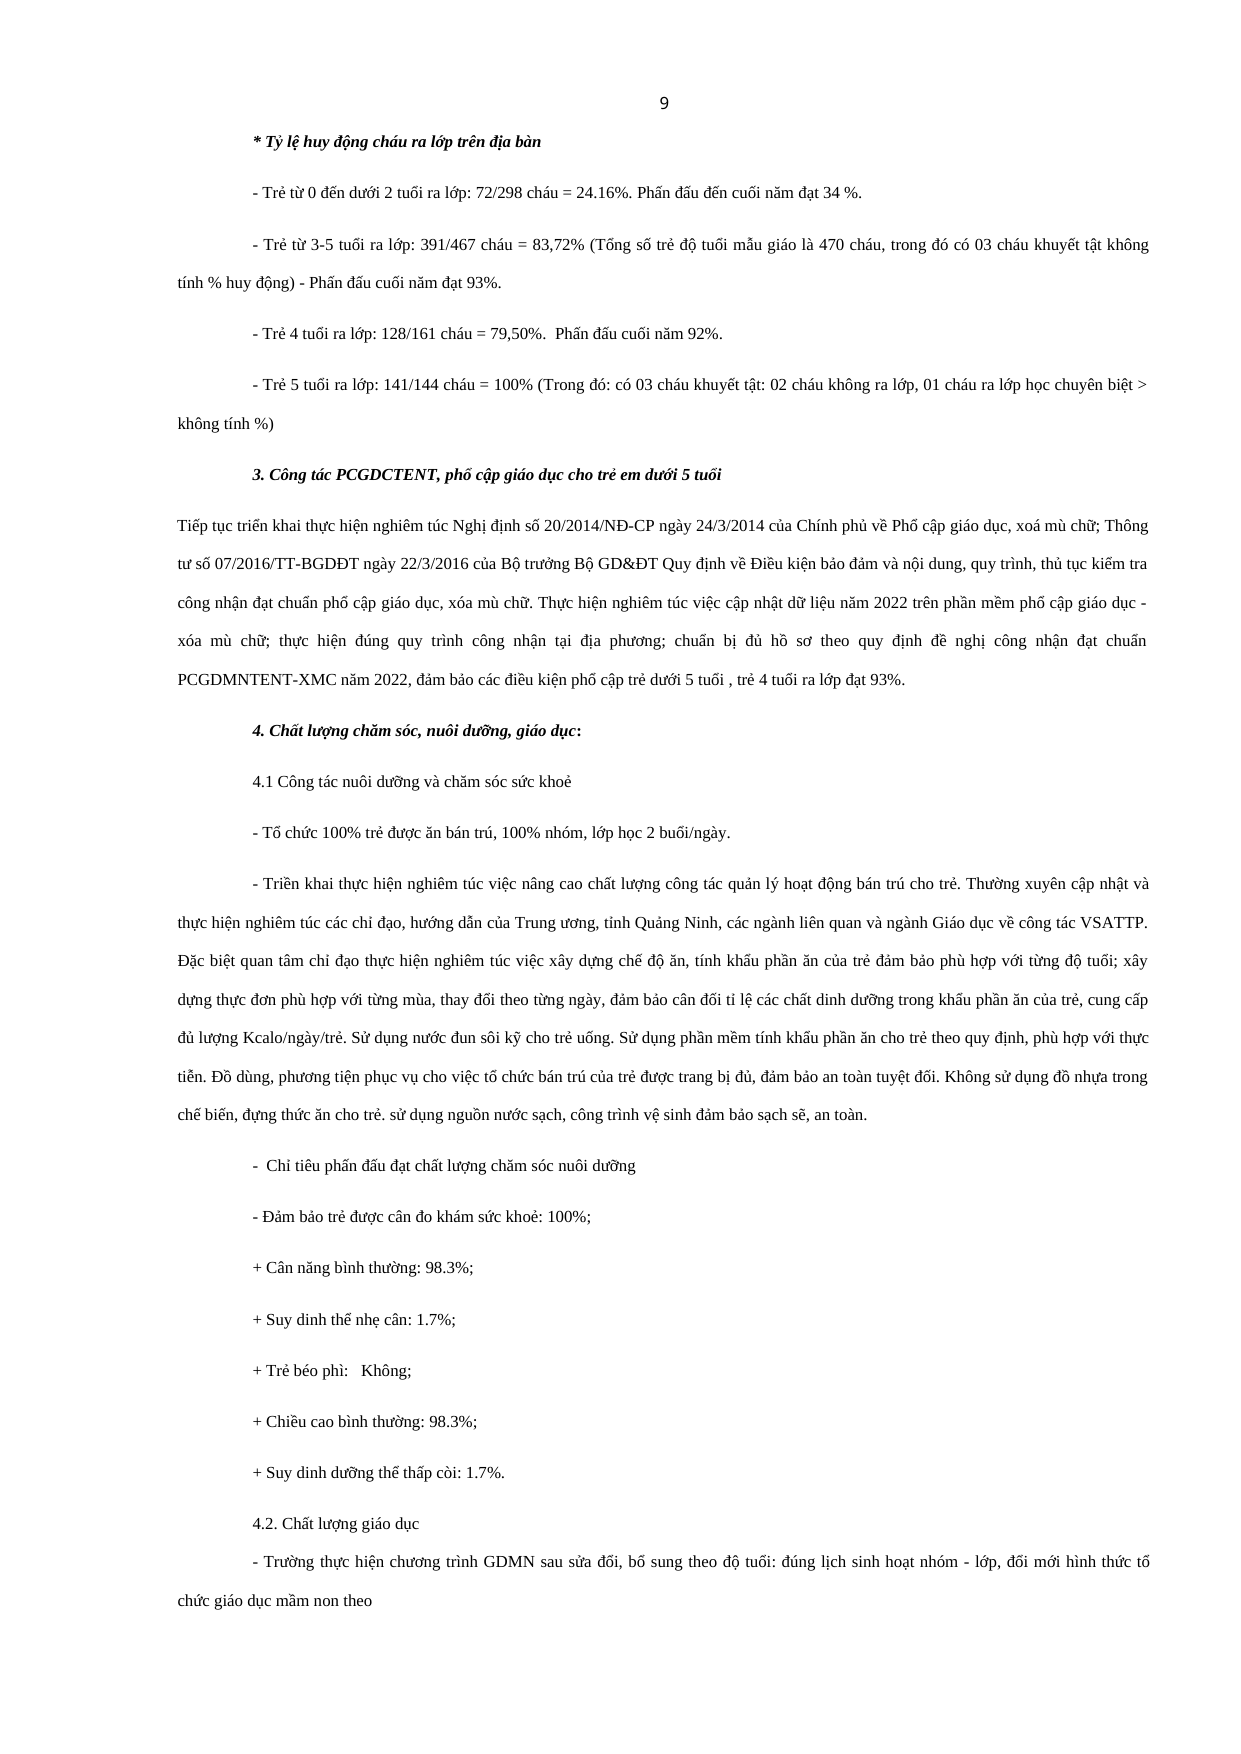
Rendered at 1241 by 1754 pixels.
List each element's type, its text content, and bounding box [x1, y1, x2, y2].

text 4.1 Công tác nuôi dưỡng và chăm sóc sức khoẻ [177, 758, 1152, 791]
text + Suy dinh thể nhẹ cân: 1.7%; [177, 1295, 1152, 1329]
text 4. Chất lượng chăm sóc, nuôi dưỡng, giáo dục: [177, 707, 1152, 740]
text 3. Công tác PCGDCTENT, phổ cập giáo dục cho trẻ em dưới 5 tuổi [177, 450, 1152, 484]
text - Trẻ từ 3-5 tuổi ra lớp: 391/467 cháu = 83,72% (Tổng số trẻ độ tuổi mẫu giáo là 470 cháu, trong đó có 03 cháu khuyết tật không tính % huy động) - Phấn đấu cuối năm đạt 93%. [177, 220, 1152, 292]
text Tiếp tục triển khai thực hiện nghiêm túc Nghị định số 20/2014/NĐ-CP ngày 24/3/2014 của Chính phủ về Phổ cập giáo dục, xoá mù chữ; Thông tư số 07/2016/TT-BGDĐT ngày 22/3/2016 của Bộ trưởng Bộ GD&ĐT Quy định về Điều kiện bảo đảm và nội dung, quy trình, thủ tục kiểm tra công nhận đạt chuẩn phổ cập giáo dục, xóa mù chữ. Thực hiện nghiêm túc việc cập nhật dữ liệu năm 2022 trên phần mềm phổ cập giáo dục - xóa mù chữ; thực hiện đúng quy trình công nhận tại địa phương; chuẩn bị đủ hồ sơ theo quy định đề nghị công nhận đạt chuẩn PCGDMNTENT-XMC năm 2022, đảm bảo các điều kiện phổ cập trẻ dưới 5 tuổi , trẻ 4 tuổi ra lớp đạt 93%. [177, 501, 1150, 689]
text - Trẻ 4 tuổi ra lớp: 128/161 cháu = 79,50%. Phấn đấu cuối năm 92%. [177, 310, 1152, 343]
text - Tổ chức 100% trẻ được ăn bán trú, 100% nhóm, lớp học 2 buổi/ngày. [177, 809, 1152, 842]
text 4.2. Chất lượng giáo dục [177, 1499, 1152, 1533]
text - Trẻ 5 tuổi ra lớp: 141/144 cháu = 100% (Trong đó: có 03 cháu khuyết tật: 02 cháu không ra lớp, 01 cháu ra lớp học chuyên biệt > không tính %) [177, 361, 1152, 433]
text * Tỷ lệ huy động cháu ra lớp trên địa bàn [177, 118, 1152, 152]
text - Triền khai thực hiện nghiêm túc việc nâng cao chất lượng công tác quản lý hoạt động bán trú cho trẻ. Thường xuyên cập nhật và thực hiện nghiêm túc các chỉ đạo, hướng dẫn của Trung ương, tỉnh Quảng Ninh, các ngành liên quan và ngành Giáo dục về công tác VSATTP. Đặc biệt quan tâm chỉ đạo thực hiện nghiêm túc việc xây dựng chế độ ăn, tính khẩu phần ăn của trẻ đảm bảo phù hợp với từng độ tuổi; xây dựng thực đơn phù hợp với từng mùa, thay đổi theo từng ngày, đảm bảo cân đối tỉ lệ các chất dinh dưỡng trong khẩu phần ăn của trẻ, cung cấp đủ lượng Kcalo/ngày/trẻ. Sử dụng nước đun sôi kỹ cho trẻ uống. Sử dụng phần mềm tính khẩu phần ăn cho trẻ theo quy định, phù hợp với thực tiễn. Đồ dùng, phương tiện phục vụ cho việc tổ chức bán trú của trẻ được trang bị đủ, đảm bảo an toàn tuyệt đối. Không sử dụng đồ nhựa trong chế biến, đựng thức ăn cho trẻ. sử dụng nguồn nước sạch, công trình vệ sinh đảm bảo sạch sẽ, an toàn. [177, 860, 1152, 1124]
text + Trẻ béo phì: Không; [177, 1346, 1152, 1380]
text + Chiều cao bình thường: 98.3%; [177, 1397, 1152, 1431]
text - Chỉ tiêu phấn đấu đạt chất lượng chăm sóc nuôi dưỡng [177, 1142, 1152, 1176]
text - Đảm bảo trẻ được cân đo khám sức khoẻ: 100%; [177, 1193, 1152, 1227]
text - Trường thực hiện chương trình GDMN sau sửa đổi, bổ sung theo độ tuổi: đúng lịch sinh hoạt nhóm - lớp, đổi mới hình thức tổ chức giáo dục mầm non theo [177, 1538, 1152, 1610]
text + Cân năng bình thường: 98.3%; [177, 1244, 1152, 1278]
text + Suy dinh dưỡng thể thấp còi: 1.7%. [177, 1448, 1152, 1482]
text - Trẻ từ 0 đến dưới 2 tuổi ra lớp: 72/298 cháu = 24.16%. Phấn đấu đến cuối năm đạt 34 %. [177, 169, 1152, 203]
